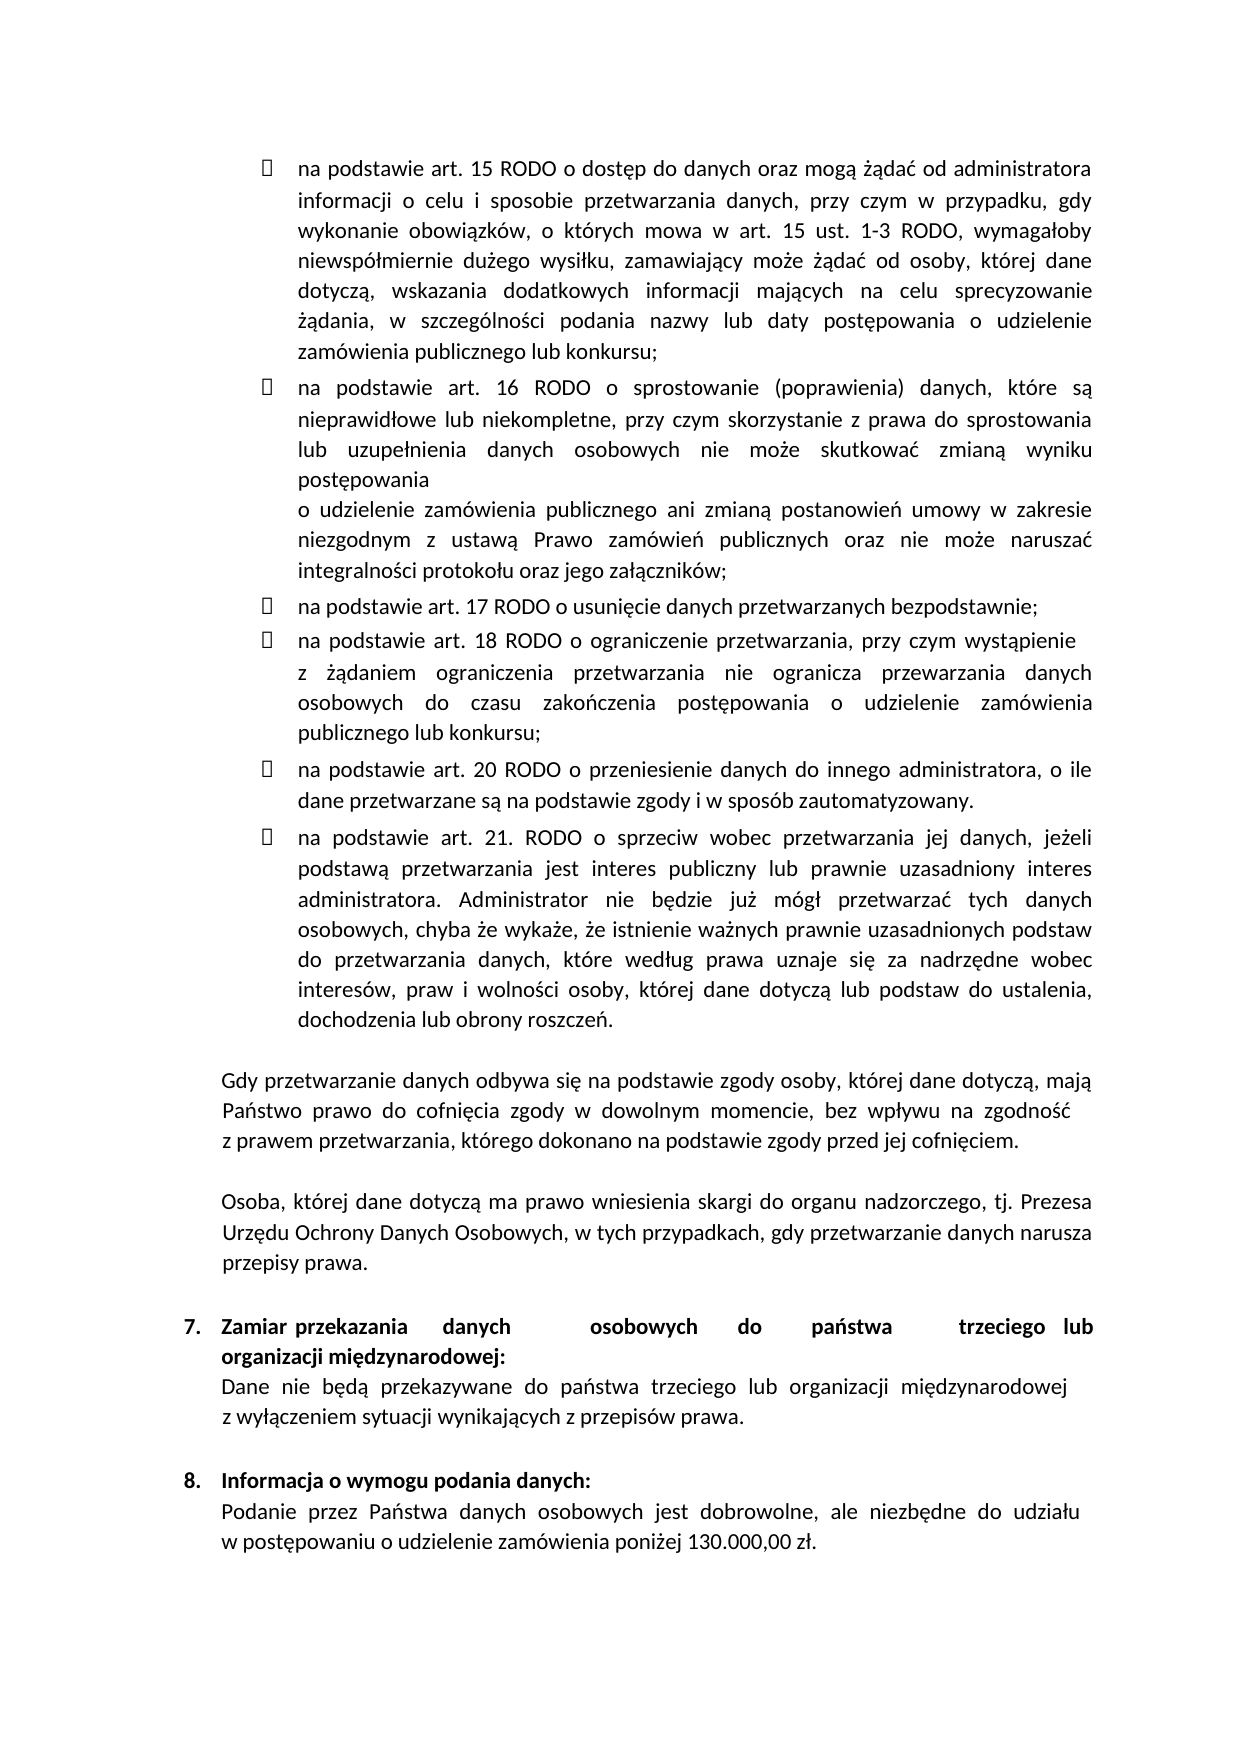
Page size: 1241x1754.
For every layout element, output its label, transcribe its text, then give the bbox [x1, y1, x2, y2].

list na podstawie art. 20 RODO o przeniesienie danych do innego administratora, o ile dane przetwarzane są na podstawie zgody i w sposób zautomatyzowany. [260, 753, 1093, 814]
list na podstawie art. 18 RODO o ograniczenie przetwarzania, przy czym wystąpienie z żądaniem ograniczenia przetwarzania nie ogranicza przewarzania danych osobowych do czasu zakończenia postępowania o udzielenie zamówienia publicznego lub konkursu; [260, 624, 1093, 746]
list Zamiar przekazania danych osobowych do państwa trzeciego lub organizacji międzynarodowej: [183, 1312, 1093, 1370]
list na podstawie art. 16 RODO o sprostowanie (poprawienia) danych, które są nieprawidłowe lub niekompletne, przy czym skorzystanie z prawa do sprostowania lub uzupełnienia danych osobowych nie może skutkować zmianą wyniku postępowania o udzielenie zamówienia publicznego ani zmianą postanowień umowy w zakresie niezgodnym z ustawą Prawo zamówień publicznych oraz nie może naruszać integralności protokołu oraz jego załączników; [260, 371, 1093, 584]
text Gdy przetwarzanie danych odbywa się na podstawie zgody osoby, której dane dotyczą, mają Państwo prawo do cofnięcia zgody w dowolnym momencie, bez wpływu na zgodność z prawem przetwarzania, którego dokonano na podstawie zgody przed jej cofnięciem. [221, 1066, 1093, 1155]
list Informacja o wymogu podania danych: [183, 1466, 1093, 1494]
list na podstawie art. 17 RODO o usunięcie danych przetwarzanych bezpodstawnie; [260, 590, 1093, 621]
list Podanie przez Państwa danych osobowych jest dobrowolne, ale niezbędne do udziału w postępowaniu o udzielenie zamówienia poniżej 130.000,00 zł. [221, 1497, 1093, 1555]
list na podstawie art. 21. RODO o sprzeciw wobec przetwarzania jej danych, jeżeli podstawą przetwarzania jest interes publiczny lub prawnie uzasadniony interes administratora. Administrator nie będzie już mógł przetwarzać tych danych osobowych, chyba że wykaże, że istnienie ważnych prawnie uzasadnionych podstaw do przetwarzania danych, które według prawa uznaje się za nadrzędne wobec interesów, praw i wolności osoby, której dane dotyczą lub podstaw do ustalenia, dochodzenia lub obrony roszczeń. [260, 821, 1093, 1033]
text Dane nie będą przekazywane do państwa trzeciego lub organizacji międzynarodowej z wyłączeniem sytuacji wynikających z przepisów prawa. [221, 1372, 1093, 1431]
text Osoba, której dane dotyczą ma prawo wniesienia skargi do organu nadzorczego, tj. Prezesa Urzędu Ochrony Danych Osobowych, w tych przypadkach, gdy przetwarzanie danych narusza przepisy prawa. [221, 1187, 1093, 1276]
list na podstawie art. 15 RODO o dostęp do danych oraz mogą żądać od administratora informacji o celu i sposobie przetwarzania danych, przy czym w przypadku, gdy wykonanie obowiązków, o których mowa w art. 15 ust. 1-3 RODO, wymagałoby niewspółmiernie dużego wysiłku, zamawiający może żądać od osoby, której dane dotyczą, wskazania dodatkowych informacji mających na celu sprecyzowanie żądania, w szczególności podania nazwy lub daty postępowania o udzielenie zamówienia publicznego lub konkursu; [260, 152, 1093, 365]
